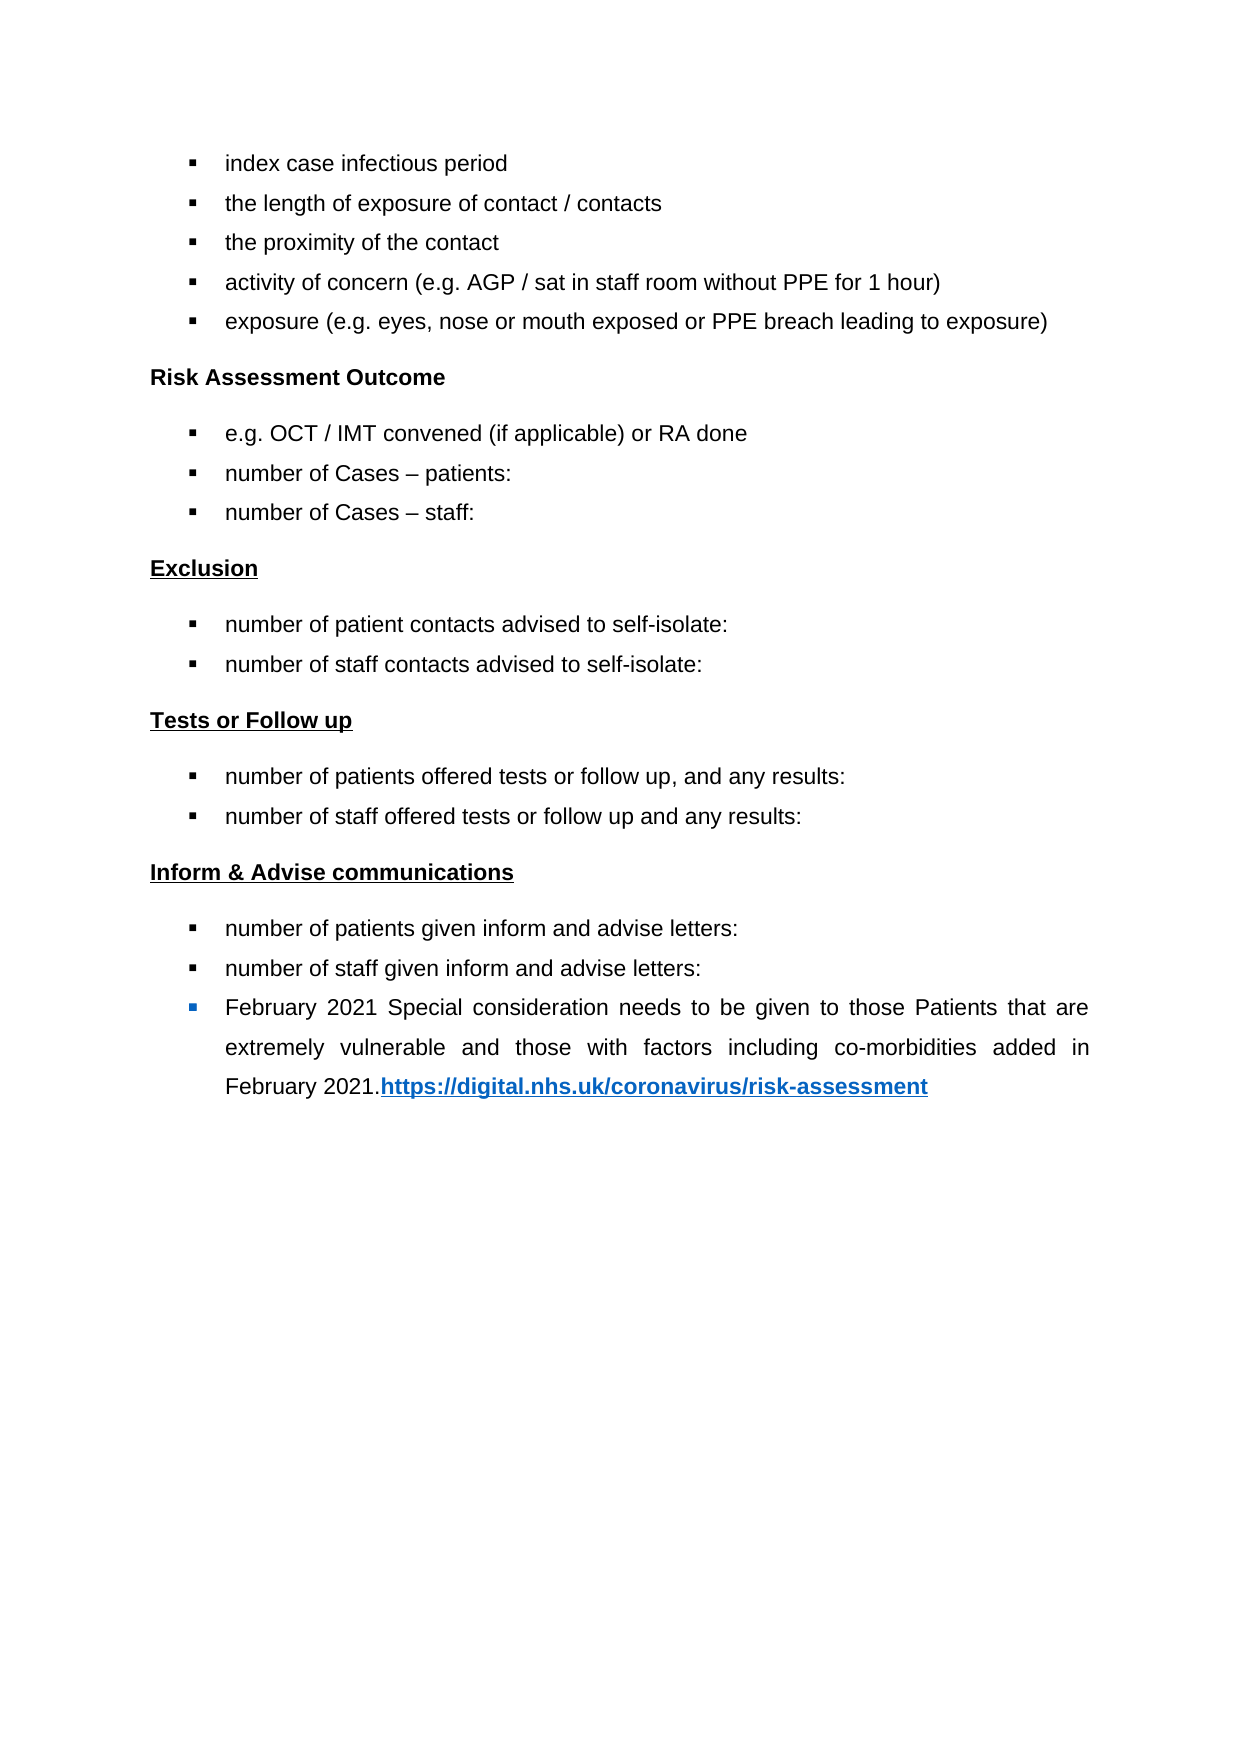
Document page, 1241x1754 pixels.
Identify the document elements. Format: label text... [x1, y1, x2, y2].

list number of Cases – staff: [187, 499, 1090, 526]
list the proximity of the contact [187, 229, 1090, 255]
text Risk Assessment Outcome [150, 364, 1090, 390]
list index case infectious period [187, 150, 1090, 176]
list number of staff contacts advised to self-isolate: [187, 651, 1090, 677]
list number of staff given inform and advise letters: [187, 954, 1090, 981]
list number of staff offered tests or follow up and any results: [187, 803, 1090, 829]
text Exclusion [150, 555, 1090, 582]
list number of Cases – patients: [187, 460, 1090, 486]
list e.g. OCT / IMT convened (if applicable) or RA done [187, 420, 1090, 447]
list exposure (e.g. eyes, nose or mouth exposed or PPE breach leading to exposure) [187, 308, 1090, 334]
list February 2021 Special consideration needs to be given to those Patients that are extremely vulnerable and those with factors including co-morbidities added in February 2021.https://digital.nhs.uk/coronavirus/risk-assessment [187, 994, 1090, 1099]
list the length of exposure of contact / contacts [187, 189, 1090, 216]
text Inform & Advise communications [150, 859, 1090, 885]
list number of patient contacts advised to self-isolate: [187, 611, 1090, 638]
list number of patients offered tests or follow up, and any results: [187, 763, 1090, 789]
text Tests or Follow up [150, 707, 1090, 733]
list number of patients given inform and advise letters: [187, 915, 1090, 941]
list activity of concern (e.g. AGP / sat in staff room without PPE for 1 hour) [187, 268, 1090, 295]
